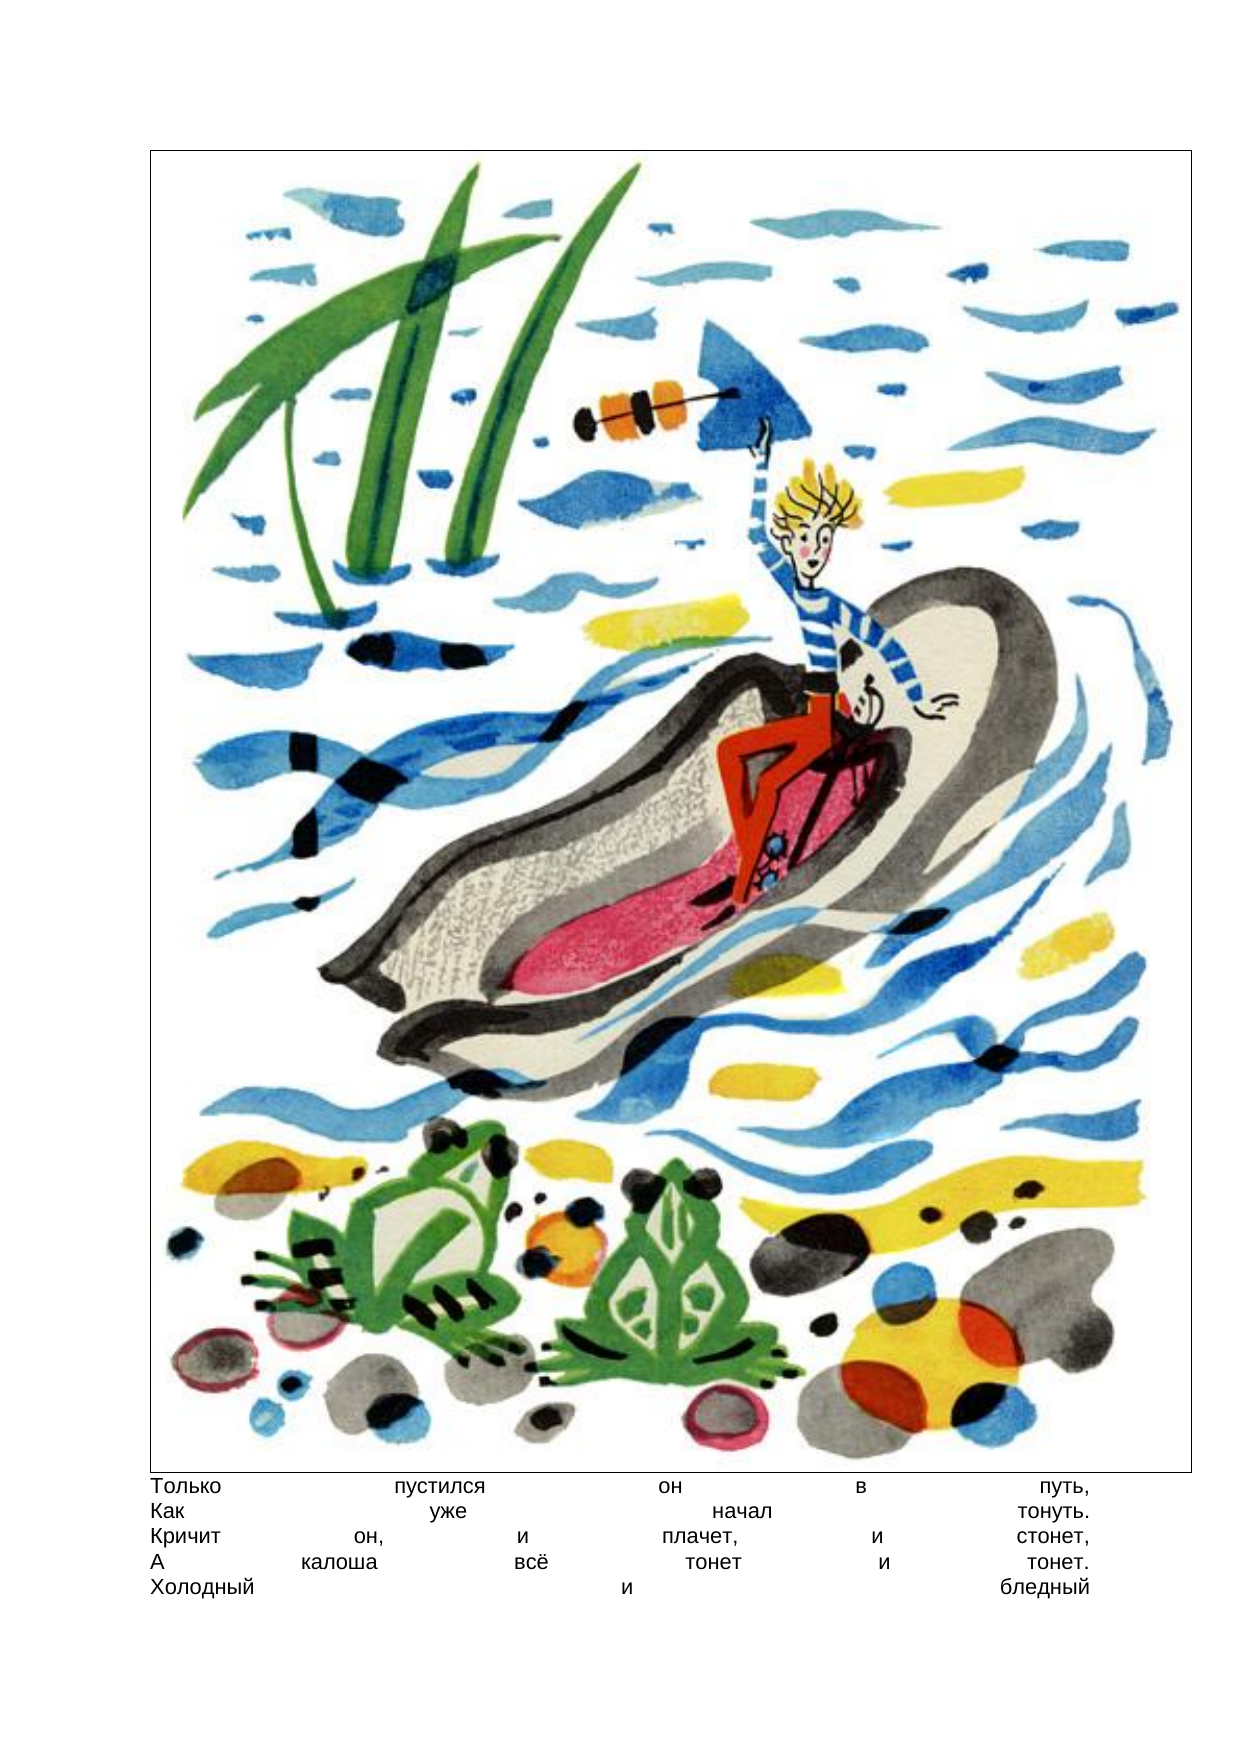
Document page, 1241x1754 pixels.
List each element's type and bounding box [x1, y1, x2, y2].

text [150, 1473, 1090, 1599]
picture [151, 151, 1191, 1472]
